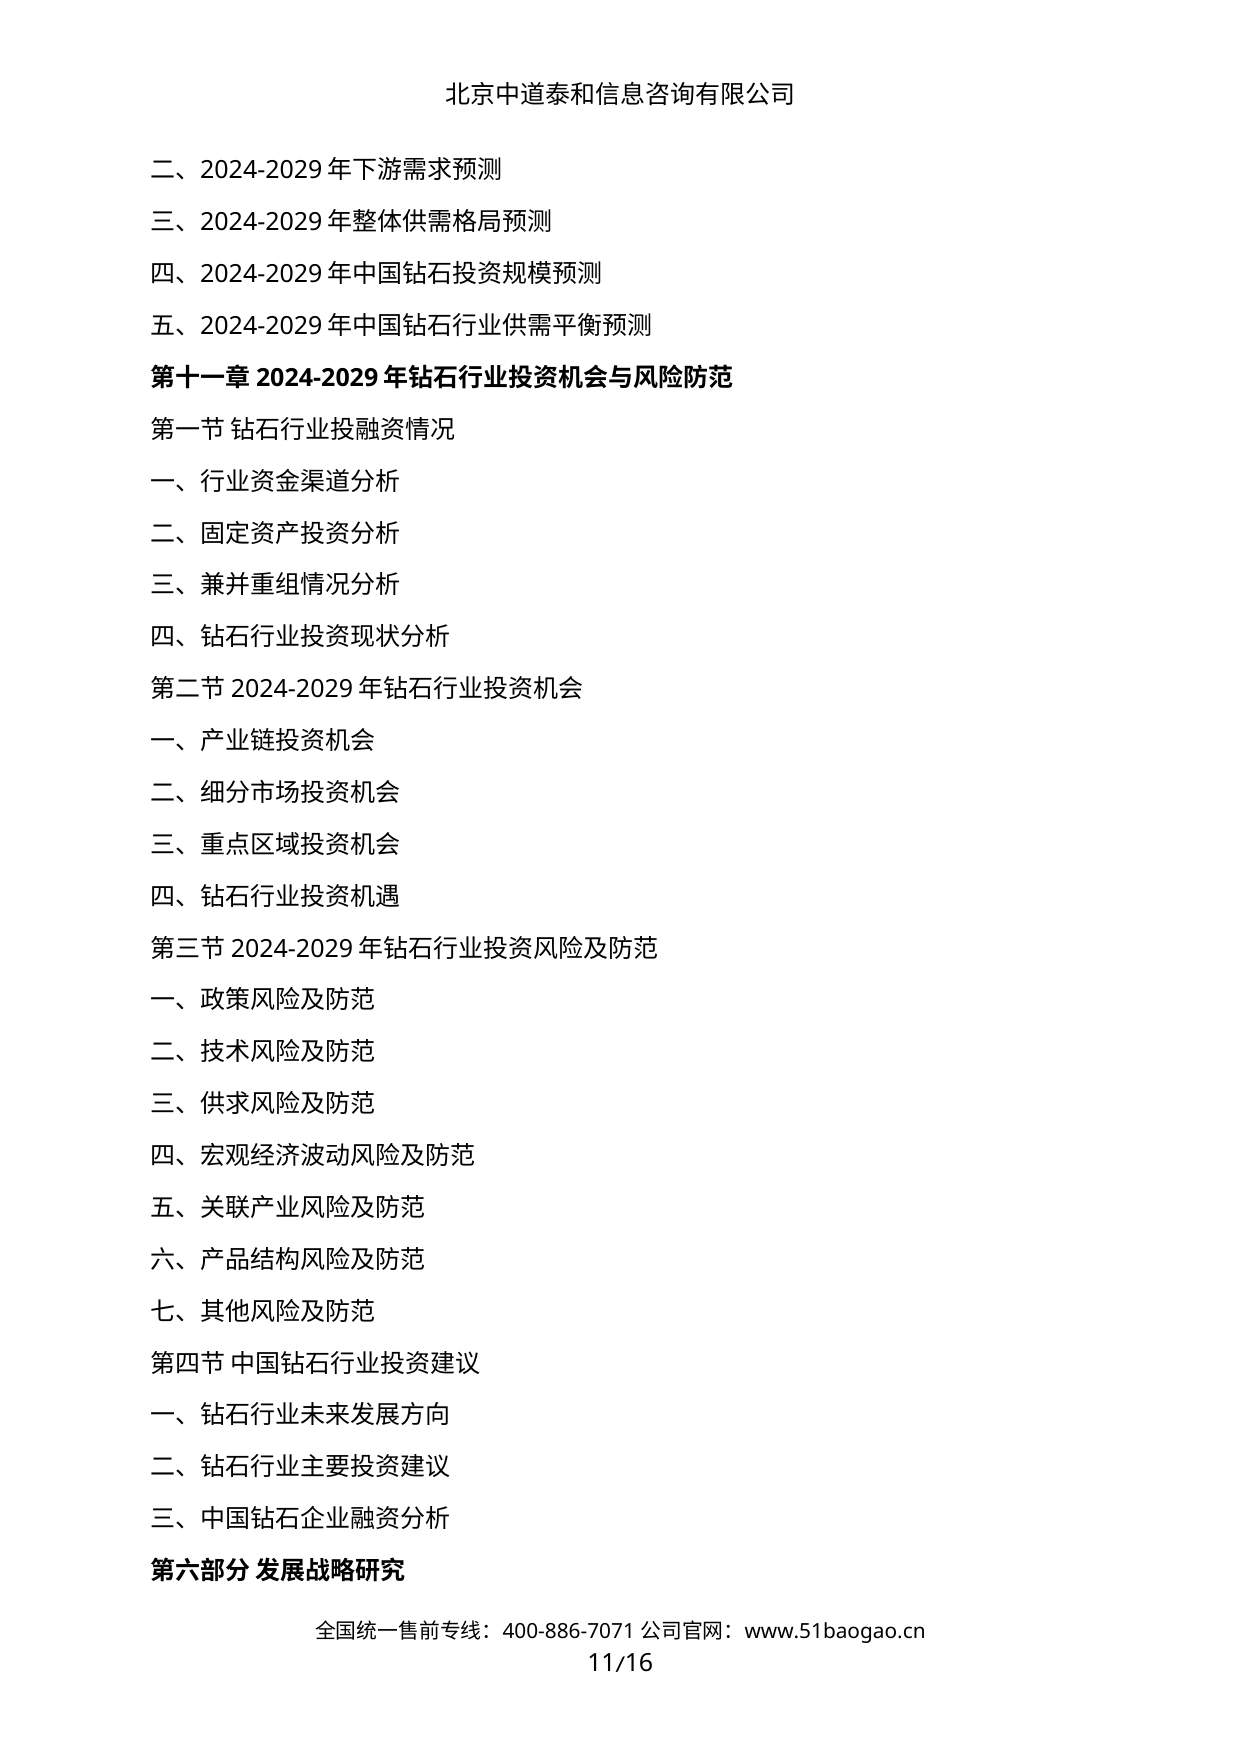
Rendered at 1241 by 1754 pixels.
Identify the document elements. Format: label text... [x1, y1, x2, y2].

text 二、固定资产投资分析 [150, 513, 1090, 549]
text 三、兼并重组情况分析 [150, 565, 1090, 601]
text 三、2024-2029年整体供需格局预测 [150, 202, 1090, 238]
text 第二节 2024-2029年钻石行业投资机会 [150, 669, 1090, 705]
text 四、宏观经济波动风险及防范 [150, 1136, 1090, 1172]
text 四、2024-2029年中国钻石投资规模预测 [150, 254, 1090, 290]
text 四、钻石行业投资现状分析 [150, 617, 1090, 653]
text 二、细分市场投资机会 [150, 772, 1090, 809]
text 二、2024-2029年下游需求预测 [150, 150, 1090, 186]
text 二、技术风险及防范 [150, 1032, 1090, 1068]
text 四、钻石行业投资机遇 [150, 876, 1090, 912]
text 六、产品结构风险及防范 [150, 1239, 1090, 1276]
text 一、行业资金渠道分析 [150, 461, 1090, 497]
text 第一节 钻石行业投融资情况 [150, 409, 1090, 446]
text 一、政策风险及防范 [150, 980, 1090, 1016]
text 第六部分 发展战略研究 [150, 1551, 1090, 1587]
text 三、中国钻石企业融资分析 [150, 1499, 1090, 1535]
text 第三节 2024-2029年钻石行业投资风险及防范 [150, 928, 1090, 964]
text 三、供求风险及防范 [150, 1084, 1090, 1120]
text 五、2024-2029年中国钻石行业供需平衡预测 [150, 306, 1090, 342]
text 三、重点区域投资机会 [150, 824, 1090, 861]
text 第十一章 2024-2029年钻石行业投资机会与风险防范 [150, 357, 1090, 394]
text 第四节 中国钻石行业投资建议 [150, 1343, 1090, 1379]
text 七、其他风险及防范 [150, 1291, 1090, 1327]
text 二、钻石行业主要投资建议 [150, 1447, 1090, 1483]
text 一、钻石行业未来发展方向 [150, 1395, 1090, 1431]
text 五、关联产业风险及防范 [150, 1187, 1090, 1224]
text 一、产业链投资机会 [150, 721, 1090, 757]
